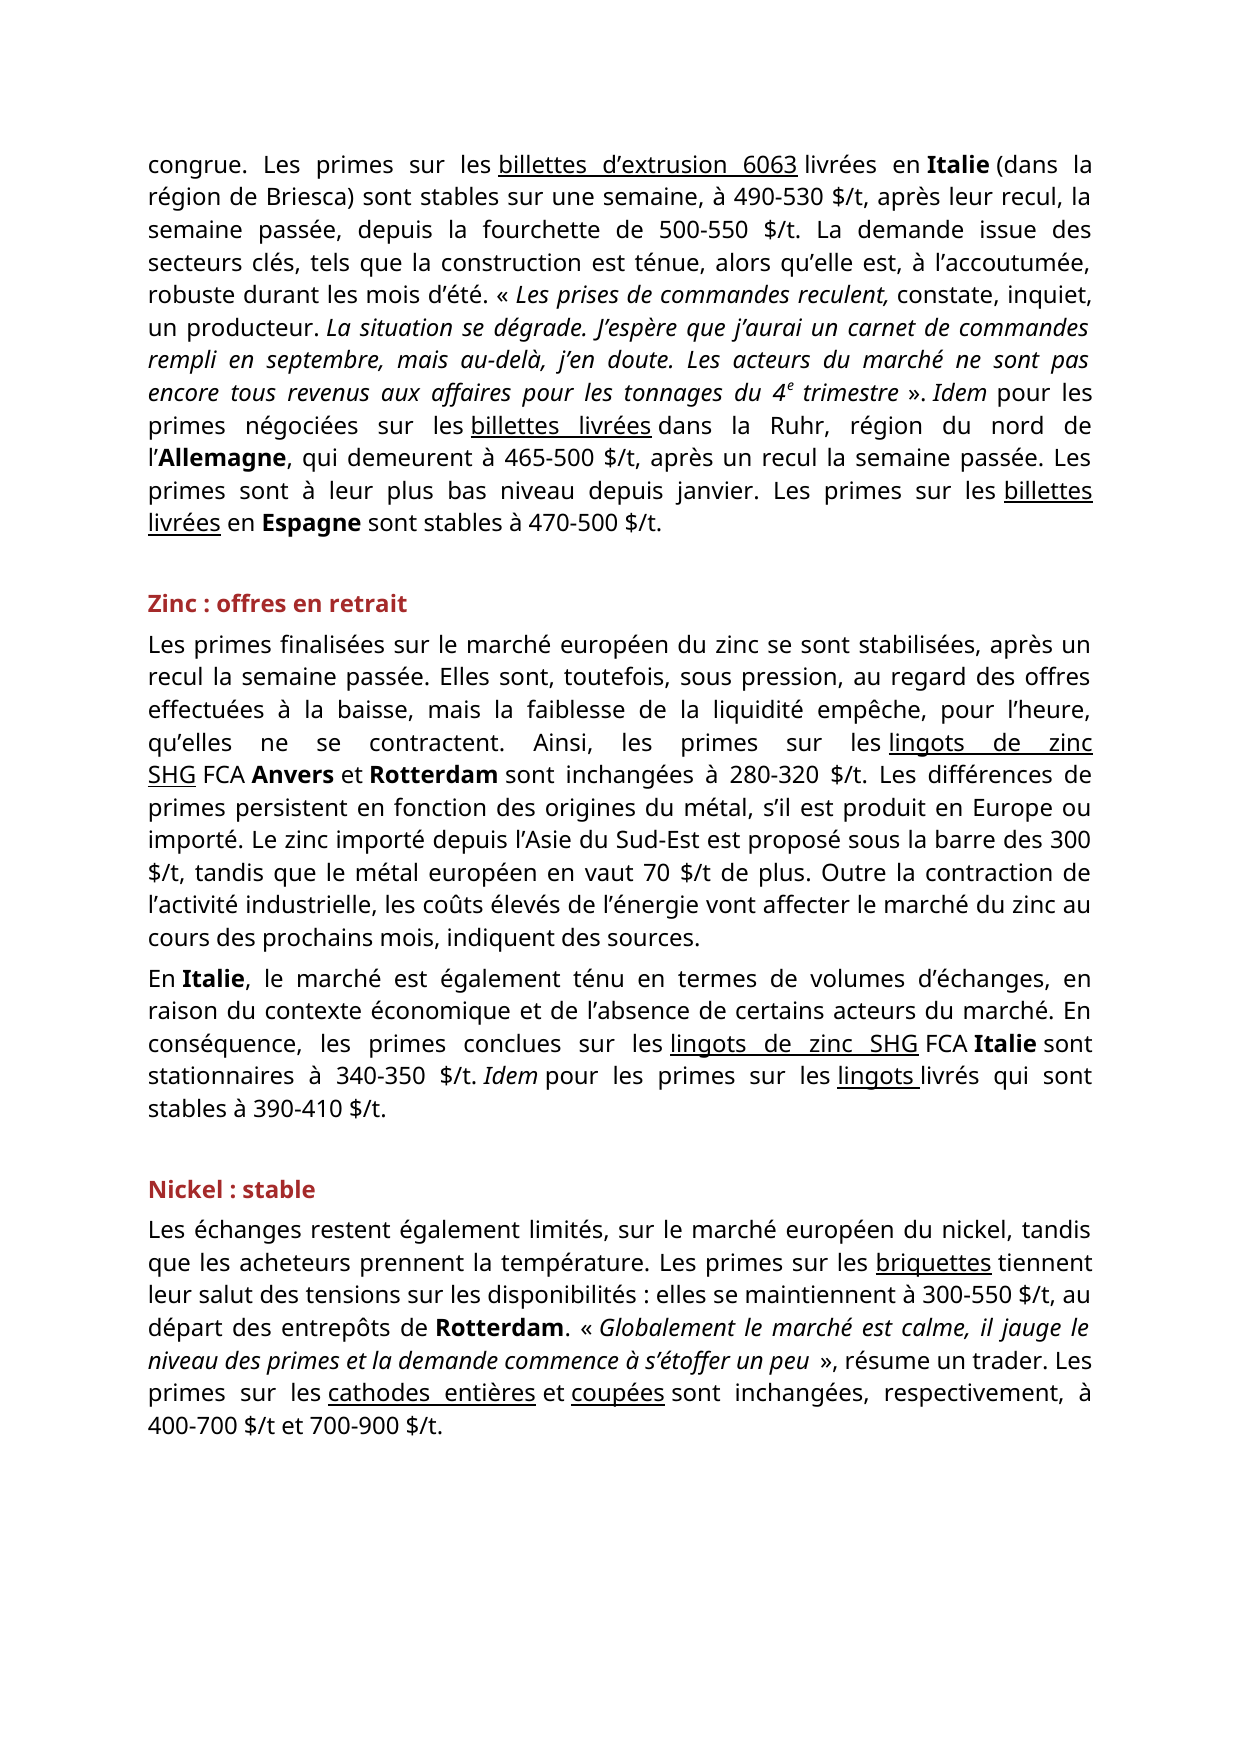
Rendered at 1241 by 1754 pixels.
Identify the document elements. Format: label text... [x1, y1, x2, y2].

text Les primes finalisées sur le marché européen du zinc se sont stabilisées, après un recul la semaine passée. Elles sont, toutefois, sous pression, au regard des offres effectuées à la baisse, mais la faiblesse de la liquidité empêche, pour l’heure, qu’elles ne se contractent. Ainsi, les primes sur les lingots de zinc SHG FCA Anvers et Rotterdam sont inchangées à 280-320 $/t. Les différences de primes persistent en fonction des origines du métal, s’il est produit en Europe ou importé. Le zinc importé depuis l’Asie du Sud-Est est proposé sous la barre des 300 $/t, tandis que le métal européen en vaut 70 $/t de plus. Outre la contraction de l’activité industrielle, les coûts élevés de l’énergie vont affecter le marché du zinc au cours des prochains mois, indiquent des sources. [148, 627, 1093, 953]
text En Italie, le marché est également ténu en termes de volumes d’échanges, en raison du contexte économique et de l’absence de certains acteurs du marché. En conséquence, les primes conclues sur les lingots de zinc SHG FCA Italie sont stationnaires à 340-350 $/t. Idem pour les primes sur les lingots livrés qui sont stables à 390-410 $/t. [148, 961, 1093, 1124]
text Zinc : offres en retrait [148, 587, 1093, 620]
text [148, 148, 1093, 539]
text Nickel : stable [148, 1173, 1093, 1205]
text Les échanges restent également limités, sur le marché européen du nickel, tandis que les acheteurs prennent la température. Les primes sur les briquettes tiennent leur salut des tensions sur les disponibilités : elles se maintiennent à 300-550 $/t, au départ des entrepôts de Rotterdam. « Globalement le marché est calme, il jauge le niveau des primes et la demande commence à s’étoffer un peu », résume un trader. Les primes sur les cathodes entières et coupées sont inchangées, respectivement, à 400-700 $/t et 700-900 $/t. [148, 1213, 1093, 1441]
